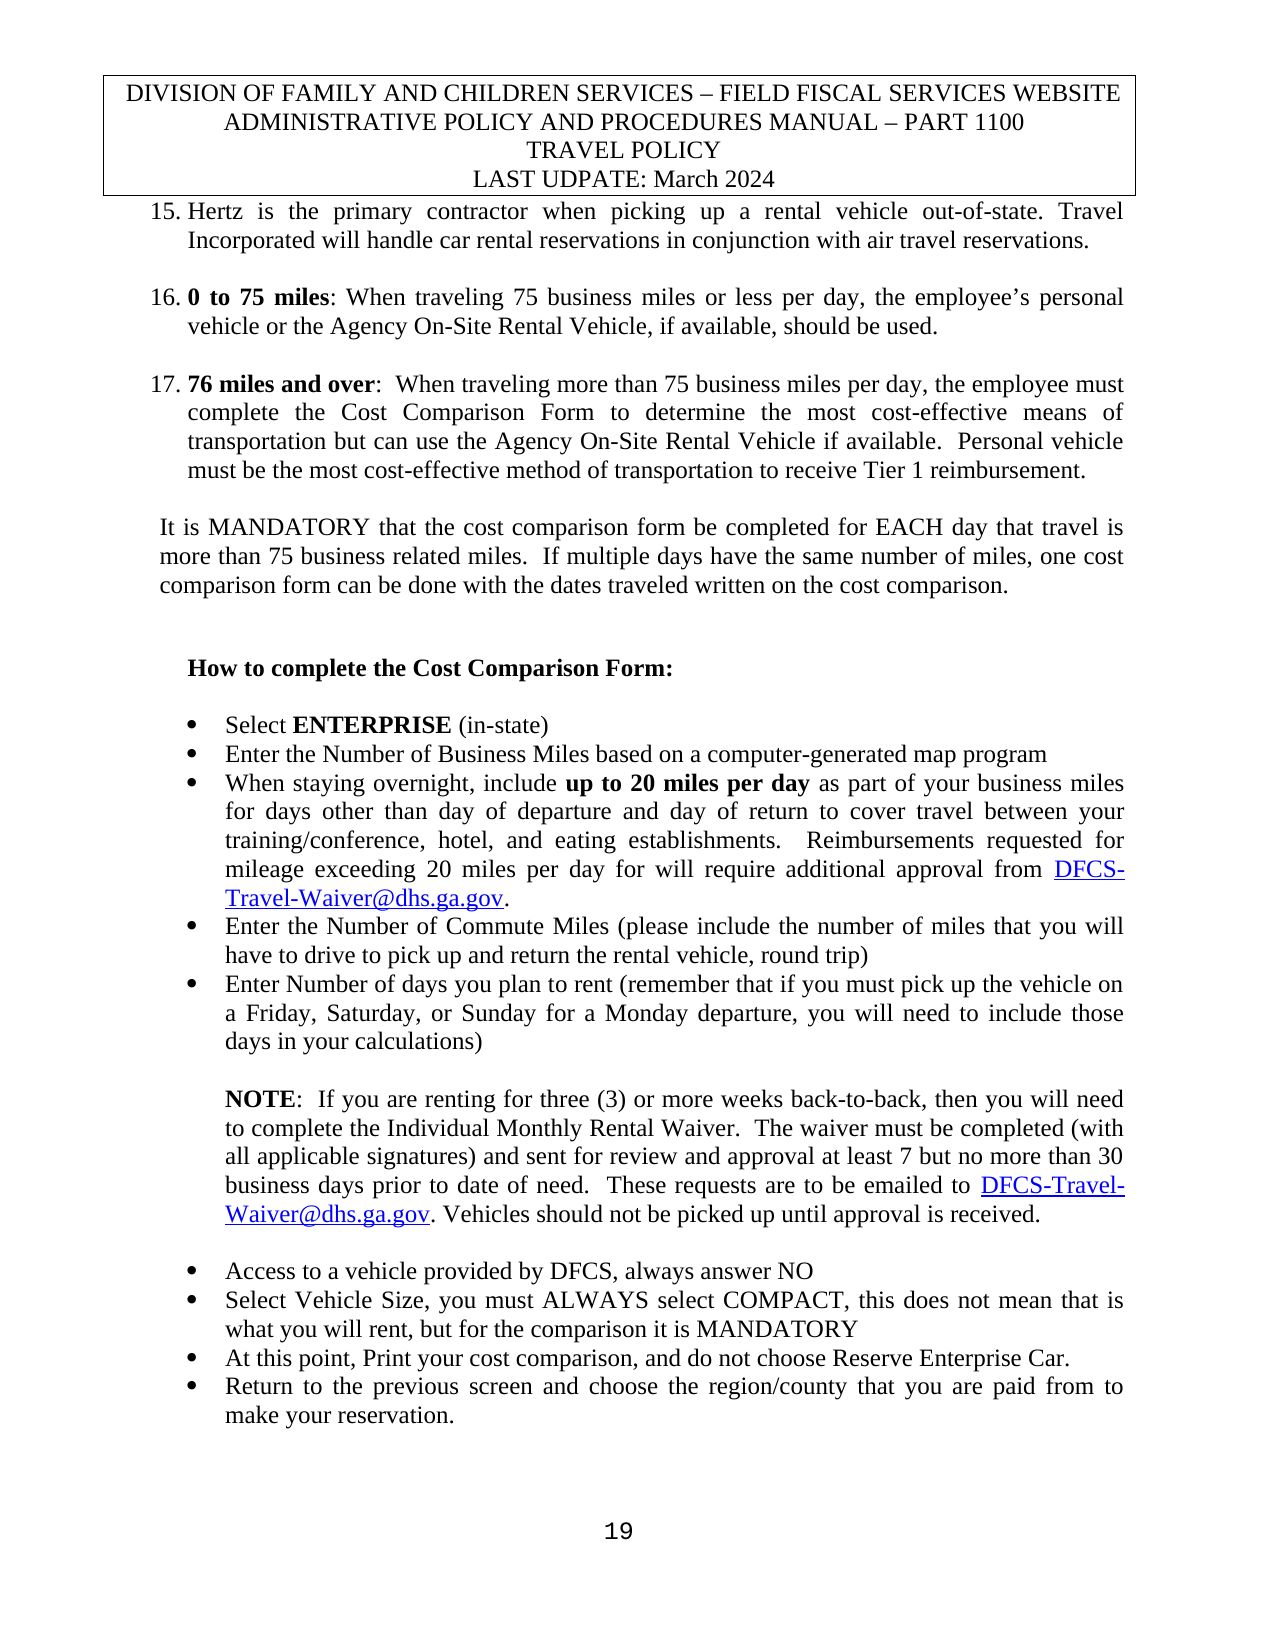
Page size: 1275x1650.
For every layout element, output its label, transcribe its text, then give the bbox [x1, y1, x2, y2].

list Select Vehicle Size, you must ALWAYS select COMPACT, this does not mean that is what you will rent, but for the comparison it is MANDATORY [187, 1285, 1125, 1343]
list At this point, Print your cost comparison, and do not choose Reserve Enterprise Car. [187, 1343, 1125, 1371]
list Return to the previous screen and choose the region/county that you are paid from to make your reservation. [187, 1371, 1125, 1429]
list Enter the Number of Commute Miles (please include the number of miles that you will have to drive to pick up and return the rental vehicle, round trip) [187, 911, 1125, 969]
list When staying overnight, include up to 20 miles per day as part of your business miles for days other than day of departure and day of return to cover travel between your training/conference, hotel, and eating establishments. Reimbursements requested for mileage exceeding 20 miles per day for will require additional approval from DFCS-Travel-Waiver@dhs.ga.gov. [187, 768, 1125, 911]
list Enter the Number of Business Miles based on a computer-generated map program [187, 739, 1125, 768]
text It is MANDATORY that the cost comparison form be completed for EACH day that travel is more than 75 business related miles. If multiple days have the same number of miles, one cost comparison form can be done with the dates traveled written on the cost comparison. [159, 512, 1125, 599]
text How to complete the Cost Comparison Form: [187, 653, 1125, 681]
list Select ENTERPRISE (in-state) [187, 710, 1125, 739]
list Hertz is the primary contractor when picking up a rental vehicle out-of-state. Travel Incorporated will handle car rental reservations in conjunction with air travel reservations. [150, 196, 1125, 254]
list Enter Number of days you plan to rent (remember that if you must pick up the vehicle on a Friday, Saturday, or Sunday for a Monday departure, you will need to include those days in your calculations) [187, 969, 1125, 1055]
list 76 miles and over: When traveling more than 75 business miles per day, the employee must complete the Cost Comparison Form to determine the most cost-effective means of transportation but can use the Agency On-Site Rental Vehicle if available. Personal vehicle must be the most cost-effective method of transportation to receive Tier 1 reimbursement. [150, 369, 1125, 484]
list 0 to 75 miles: When traveling 75 business miles or less per day, the employee’s personal vehicle or the Agency On-Site Rental Vehicle, if available, should be used. [150, 282, 1125, 340]
list Access to a vehicle provided by DFCS, always answer NO [187, 1256, 1125, 1285]
text NOTE: If you are renting for three (3) or more weeks back-to-back, then you will need to complete the Individual Monthly Rental Waiver. The waiver must be completed (with all applicable signatures) and sent for review and approval at least 7 but no more than 30 business days prior to date of need. These requests are to be emailed to DFCS-Travel-Waiver@dhs.ga.gov. Vehicles should not be picked up until approval is received. [225, 1084, 1125, 1228]
